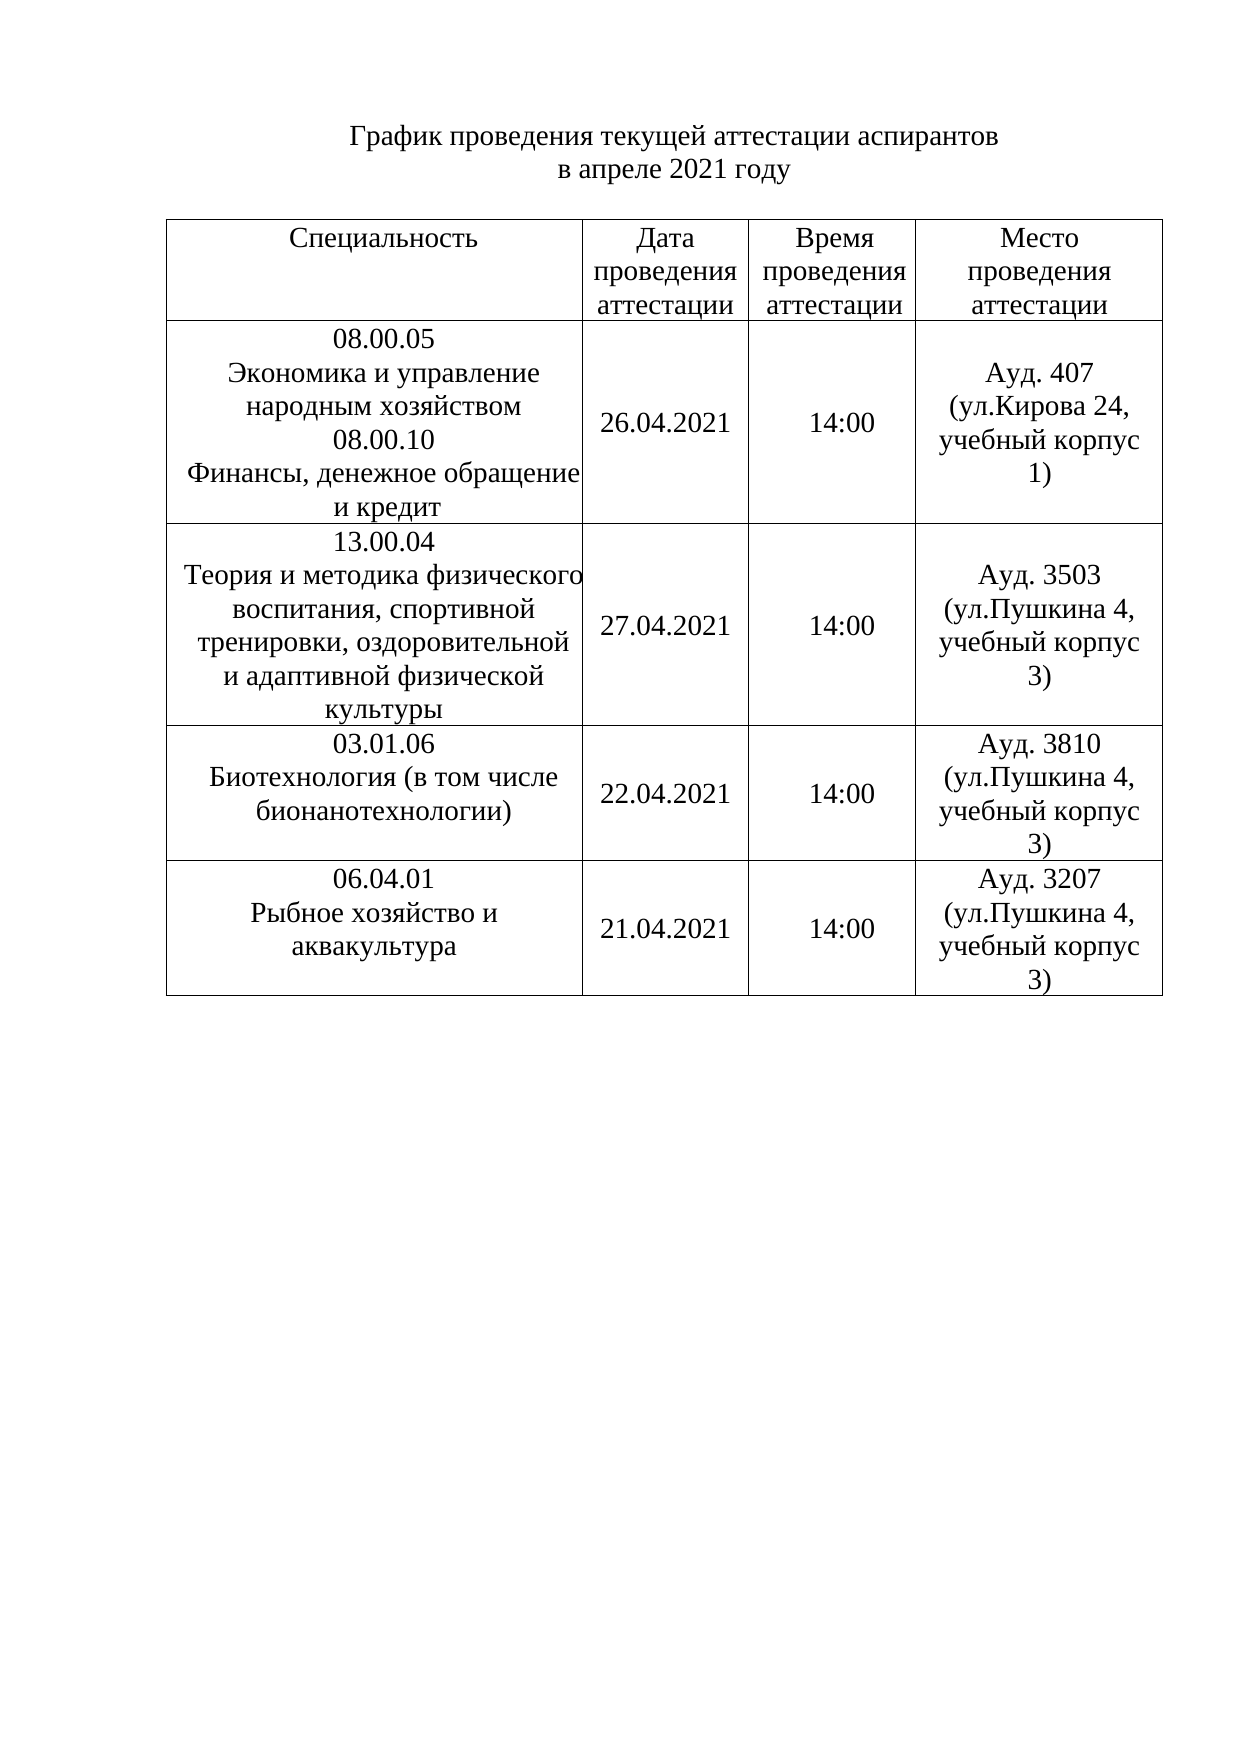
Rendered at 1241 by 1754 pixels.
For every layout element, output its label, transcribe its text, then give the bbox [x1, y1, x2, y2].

table_cell 14:00 [749, 321, 915, 523]
table_cell 14:00 [749, 524, 915, 725]
table_cell Ауд. 3207 (ул.Пушкина 4, учебный корпус 3) [916, 861, 1162, 995]
table_header Дата проведения аттестации [583, 220, 748, 320]
table_cell 13.00.04 Теория и методика физического воспитания, спортивной тренировки, оздоровительной и адаптивной физической культуры [167, 524, 582, 725]
table_cell 21.04.2021 [583, 861, 748, 995]
text в апреле 2021 году [177, 152, 1171, 185]
table_cell 03.01.06 Биотехнология (в том числе бионанотехнологии) [167, 726, 582, 860]
table_cell 14:00 [749, 861, 915, 995]
table_header Время проведения аттестации [749, 220, 915, 320]
table_header Специальность [167, 220, 582, 320]
table_cell 22.04.2021 [583, 726, 748, 860]
table_cell 14:00 [749, 726, 915, 860]
table_cell 08.00.05 Экономика и управление народным хозяйством 08.00.10 Финансы, денежное обращение и кредит [167, 321, 582, 523]
table_cell 26.04.2021 [583, 321, 748, 523]
table_cell 06.04.01 Рыбное хозяйство и аквакультура [167, 861, 582, 995]
table_cell Ауд. 3810 (ул.Пушкина 4, учебный корпус 3) [916, 726, 1162, 860]
table_cell Ауд. 3503 (ул.Пушкина 4, учебный корпус 3) [916, 524, 1162, 725]
table_cell 27.04.2021 [583, 524, 748, 725]
table_header Место проведения аттестации [916, 220, 1162, 320]
text График проведения текущей аттестации аспирантов [177, 118, 1171, 152]
table_cell Ауд. 407 (ул.Кирова 24, учебный корпус 1) [916, 321, 1162, 523]
